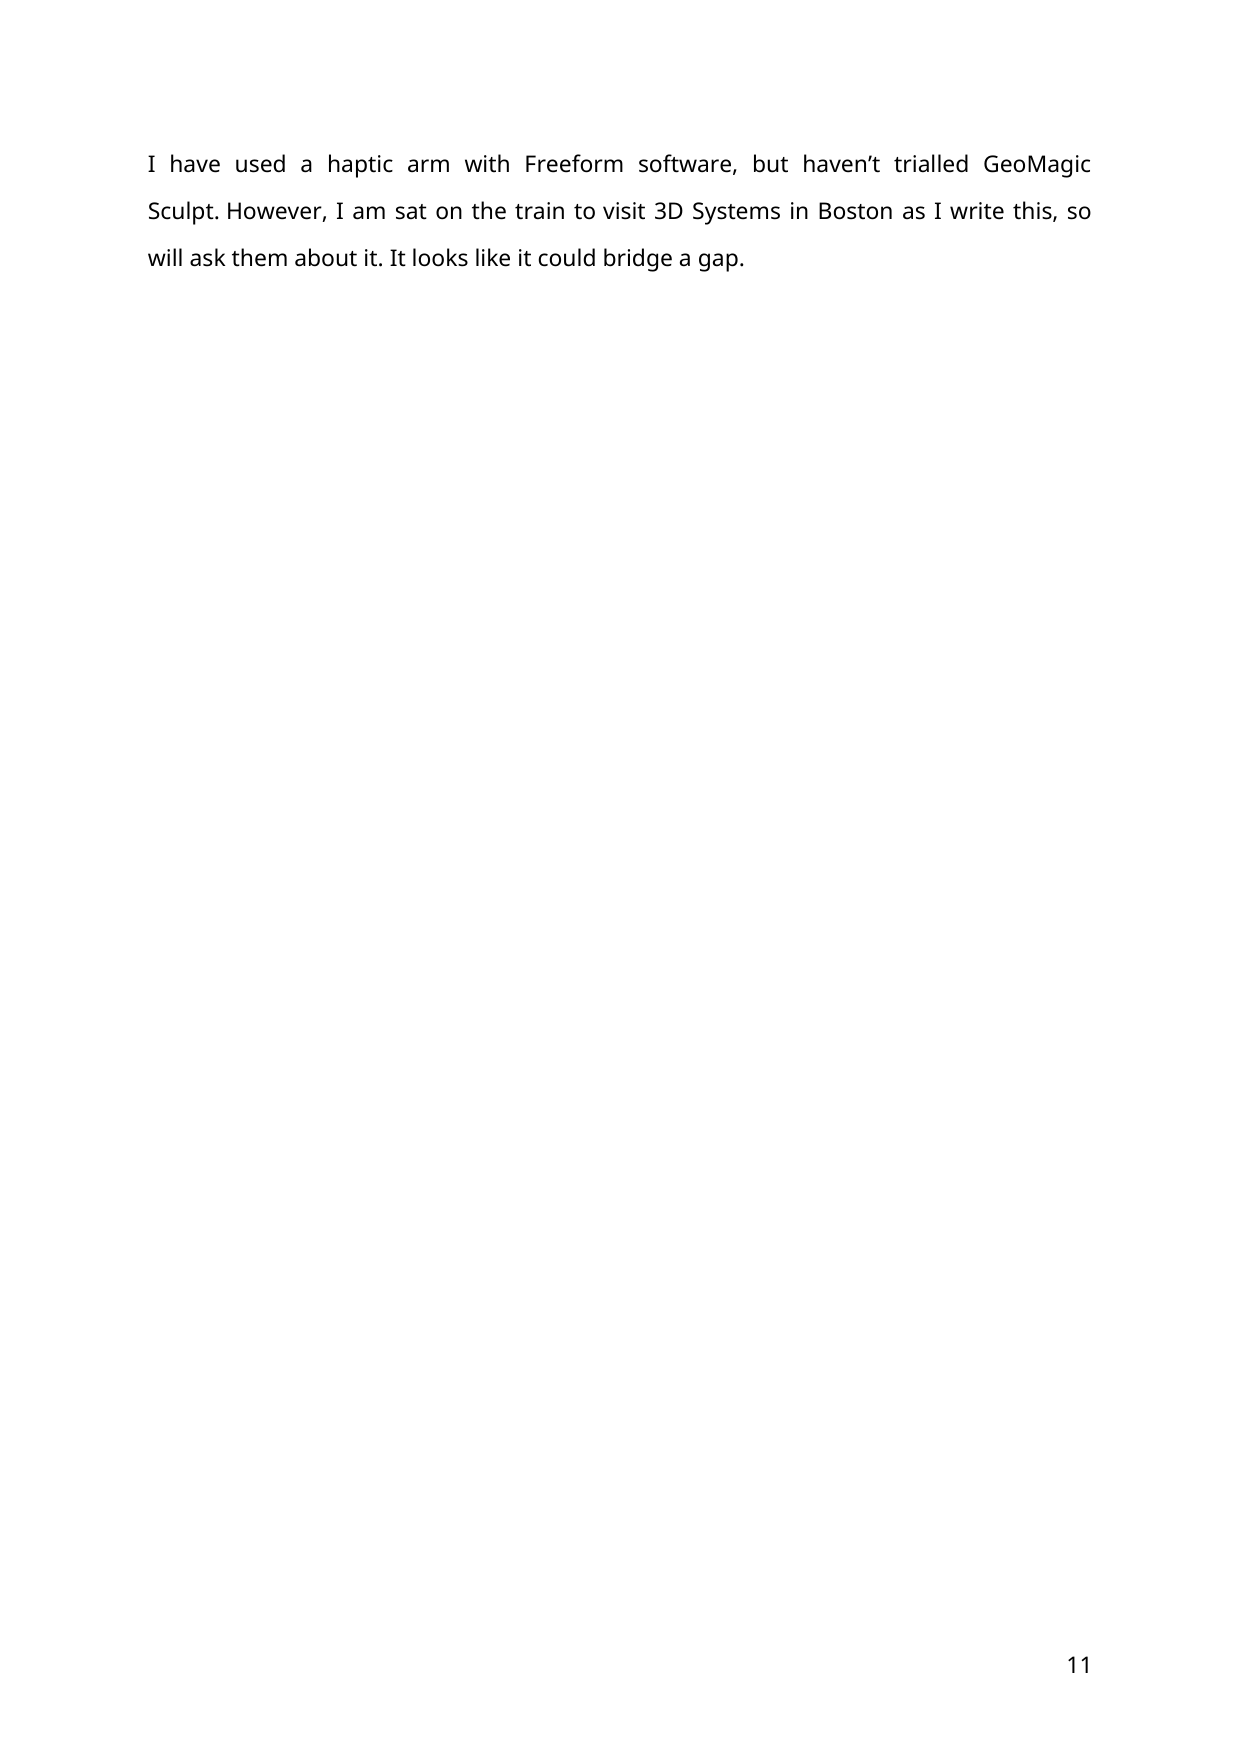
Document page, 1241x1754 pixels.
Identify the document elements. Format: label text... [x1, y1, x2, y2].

text I have used a haptic arm with Freeform software, but haven’t trialled GeoMagic Sculpt. However, I am sat on the train to visit 3D Systems in Boston as I write this, so will ask them about it. It looks like it could bridge a gap. [148, 148, 1092, 273]
